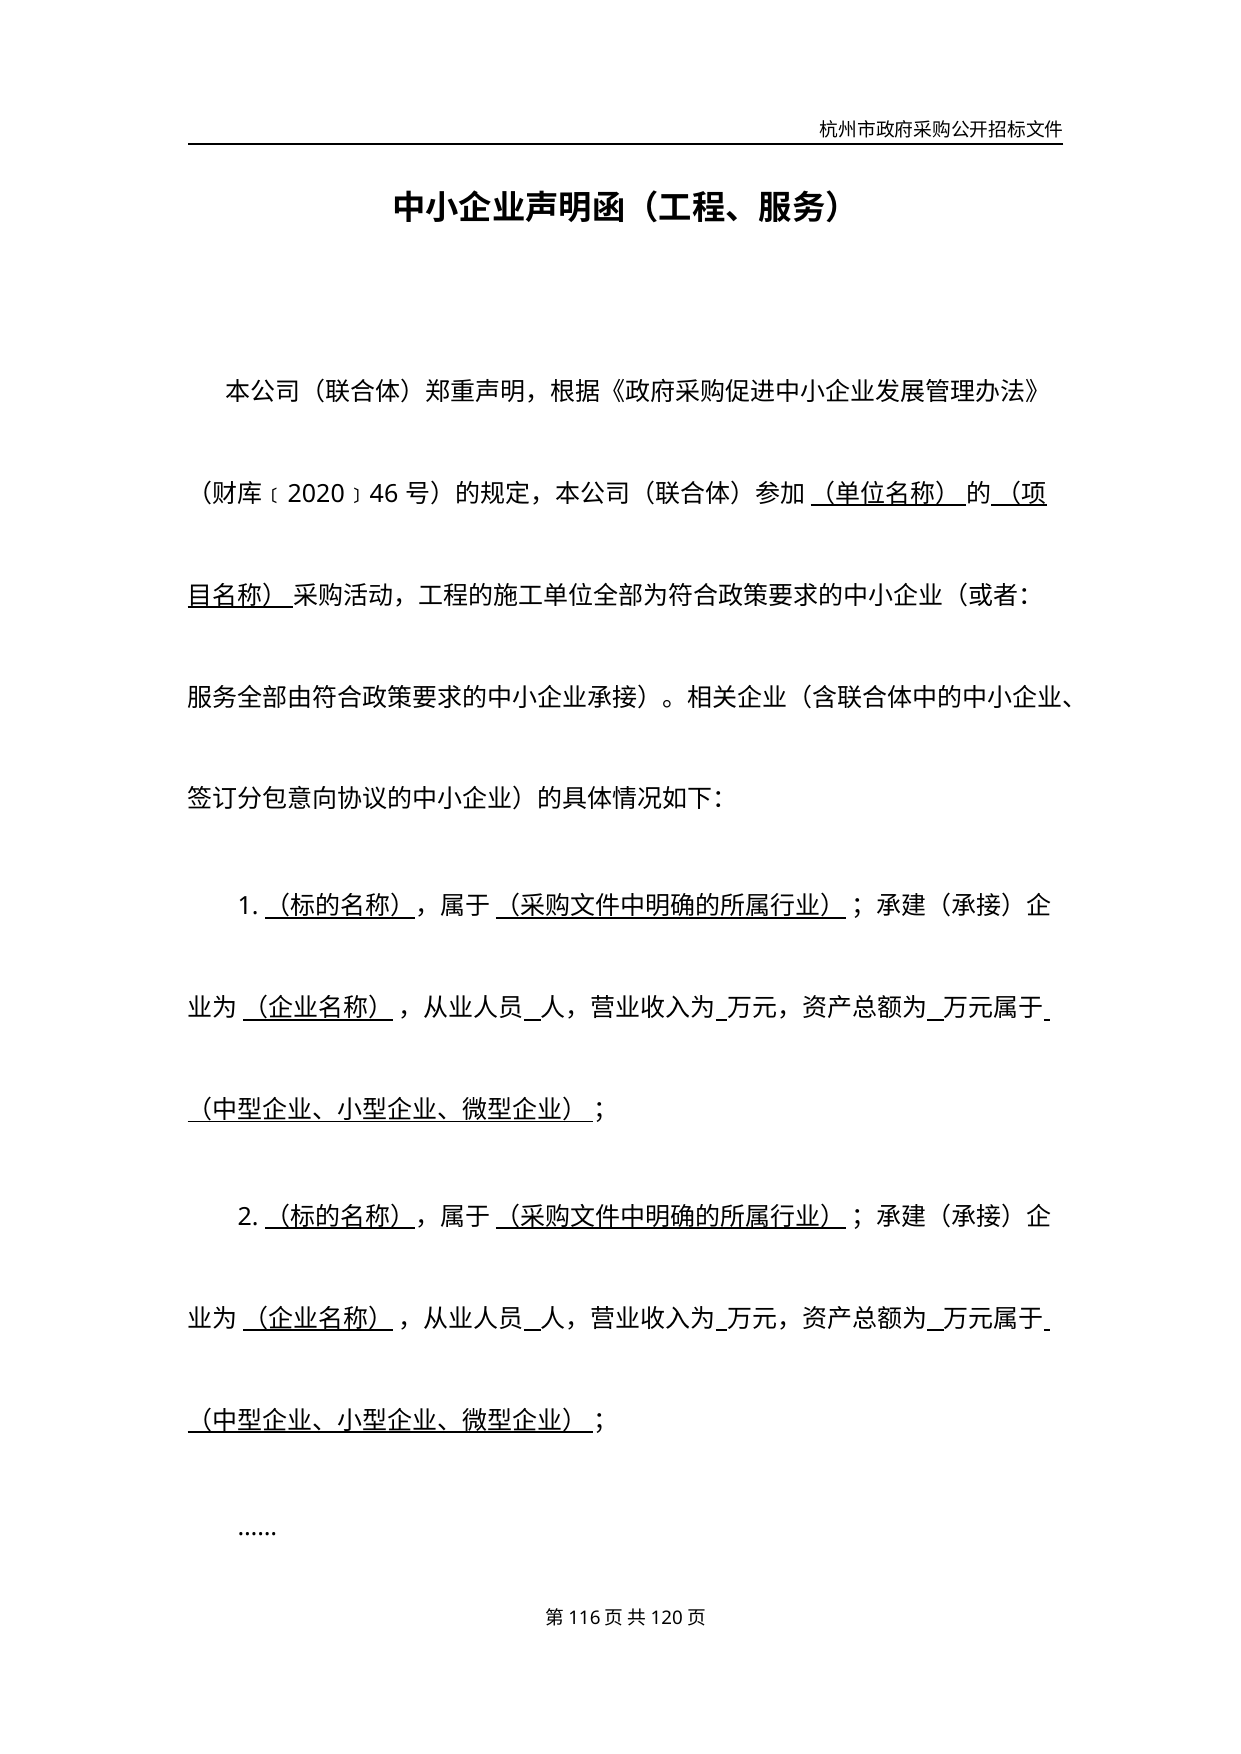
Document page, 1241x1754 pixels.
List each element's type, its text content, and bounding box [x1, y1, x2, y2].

text 2. （标的名称），属于 （采购文件中明确的所属行业） ；承建（承接）企业为 （企业名称） ，从业人员 人，营业收入为 万元，资产总额为 万元属于 （中型企业、小型企业、微型企业） ； [187, 1181, 1063, 1452]
text …… [187, 1491, 1063, 1559]
text 本公司（联合体）郑重声明，根据《政府采购促进中小企业发展管理办法》（财库﹝2020﹞46 号）的规定，本公司（联合体）参加 （单位名称） 的 （项目名称） 采购活动，工程的施工单位全部为符合政策要求的中小企业（或者：服务全部由符合政策要求的中小企业承接）。相关企业（含联合体中的中小企业、签订分包意向协议的中小企业）的具体情况如下： [187, 356, 1063, 831]
text 中小企业声明函（工程、服务） [187, 171, 1063, 239]
text 1. （标的名称），属于 （采购文件中明确的所属行业） ；承建（承接）企业为 （企业名称） ，从业人员 人，营业收入为 万元，资产总额为 万元属于 （中型企业、小型企业、微型企业） ； [187, 870, 1063, 1142]
